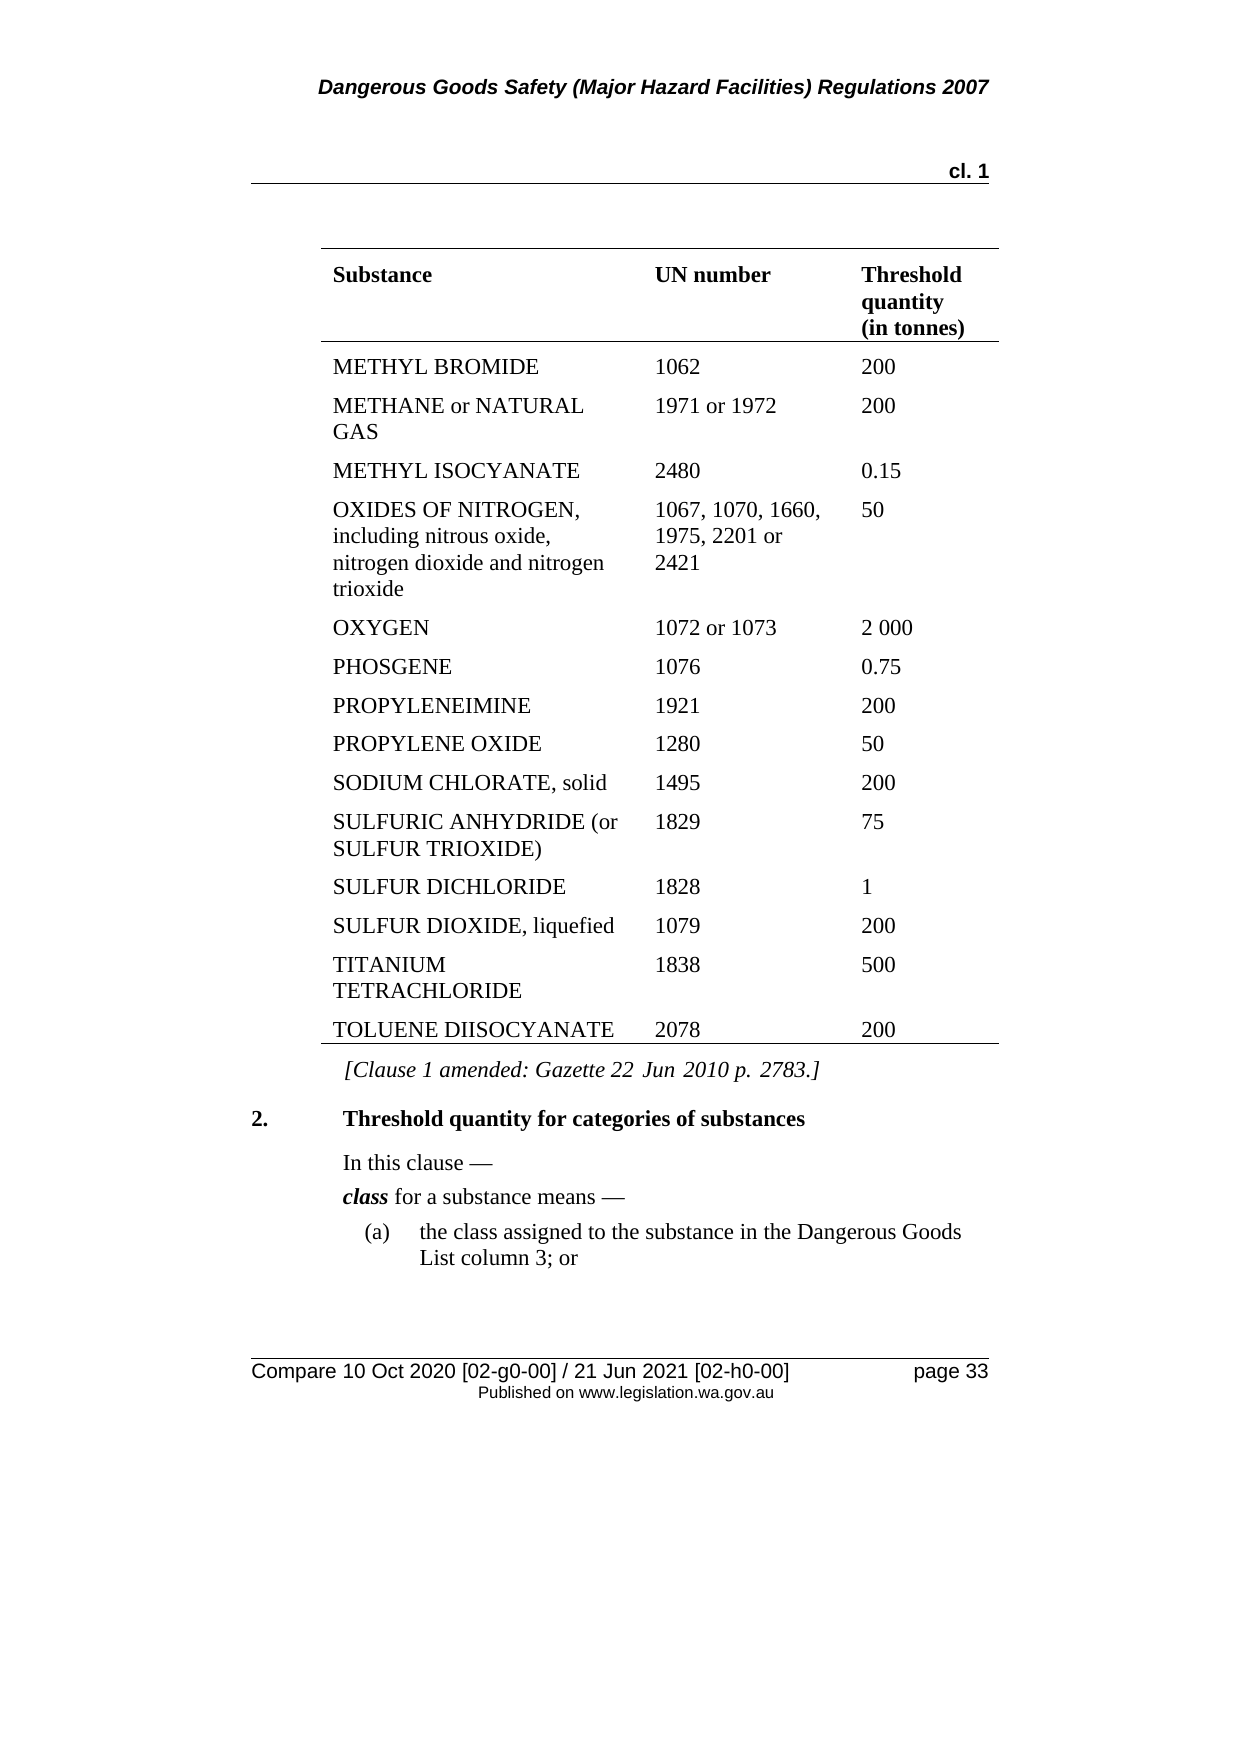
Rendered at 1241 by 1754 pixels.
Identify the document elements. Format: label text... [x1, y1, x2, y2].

table_cell 1838 [631, 939, 832, 1004]
table_header Substance [321, 249, 631, 341]
table_cell 200 [832, 342, 999, 379]
table_cell 1280 [631, 718, 832, 757]
table_cell 1921 [631, 679, 832, 718]
table_cell 1495 [631, 757, 832, 796]
table_cell 2078 [631, 1004, 832, 1043]
table_cell OXIDES OF NITROGEN, including nitrous oxide, nitrogen dioxide and nitrogen trioxide [321, 484, 631, 601]
table_cell 500 [832, 939, 999, 1004]
table_cell SULFUR DIOXIDE, liquefied [321, 900, 631, 939]
table_cell 50 [832, 718, 999, 757]
table_cell 0.75 [832, 640, 999, 679]
table_header UN number [631, 249, 832, 341]
table_cell TOLUENE DIISOCYANATE [321, 1004, 631, 1043]
table_cell 2 000 [832, 601, 999, 640]
table_cell 75 [832, 796, 999, 861]
table_cell METHANE or NATURAL GAS [321, 380, 631, 445]
table_cell METHYL BROMIDE [321, 342, 631, 379]
table_cell PHOSGENE [321, 640, 631, 679]
table_cell 1079 [631, 900, 832, 939]
table_cell 200 [832, 1004, 999, 1043]
table_cell TITANIUM TETRACHLORIDE [321, 939, 631, 1004]
table_cell 200 [832, 380, 999, 445]
subtitle 2. Threshold quantity for categories of substances [251, 1106, 989, 1132]
table_cell 200 [832, 757, 999, 796]
table_cell 1829 [631, 796, 832, 861]
table_cell 50 [832, 484, 999, 601]
table_cell SULFUR DICHLORIDE [321, 861, 631, 900]
text [Clause 1 amended: Gazette 22 Jun 2010 p. 2783.] [251, 1056, 989, 1083]
table_cell SODIUM CHLORATE, solid [321, 757, 631, 796]
table_cell 1 [832, 861, 999, 900]
table_cell OXYGEN [321, 601, 631, 640]
table_cell 1072 or 1073 [631, 601, 832, 640]
table_cell PROPYLENEIMINE [321, 679, 631, 718]
table_cell PROPYLENE OXIDE [321, 718, 631, 757]
table_header Threshold quantity (in tonnes) [832, 249, 999, 341]
table_cell 2480 [631, 445, 832, 483]
table_cell METHYL ISOCYANATE [321, 445, 631, 483]
text (a) the class assigned to the substance in the Dangerous Goods List column 3; or [251, 1218, 989, 1271]
table_cell 200 [832, 900, 999, 939]
table_cell 1828 [631, 861, 832, 900]
table_cell 1076 [631, 640, 832, 679]
table_cell 200 [832, 679, 999, 718]
table_cell SULFURIC ANHYDRIDE (or SULFUR TRIOXIDE) [321, 796, 631, 861]
table_cell 0.15 [832, 445, 999, 483]
text class for a substance means — [251, 1183, 989, 1209]
table_cell 1062 [631, 342, 832, 379]
text In this clause — [251, 1148, 989, 1175]
table_cell 1067, 1070, 1660, 1975, 2201 or 2421 [631, 484, 832, 601]
table_cell 1971 or 1972 [631, 380, 832, 445]
